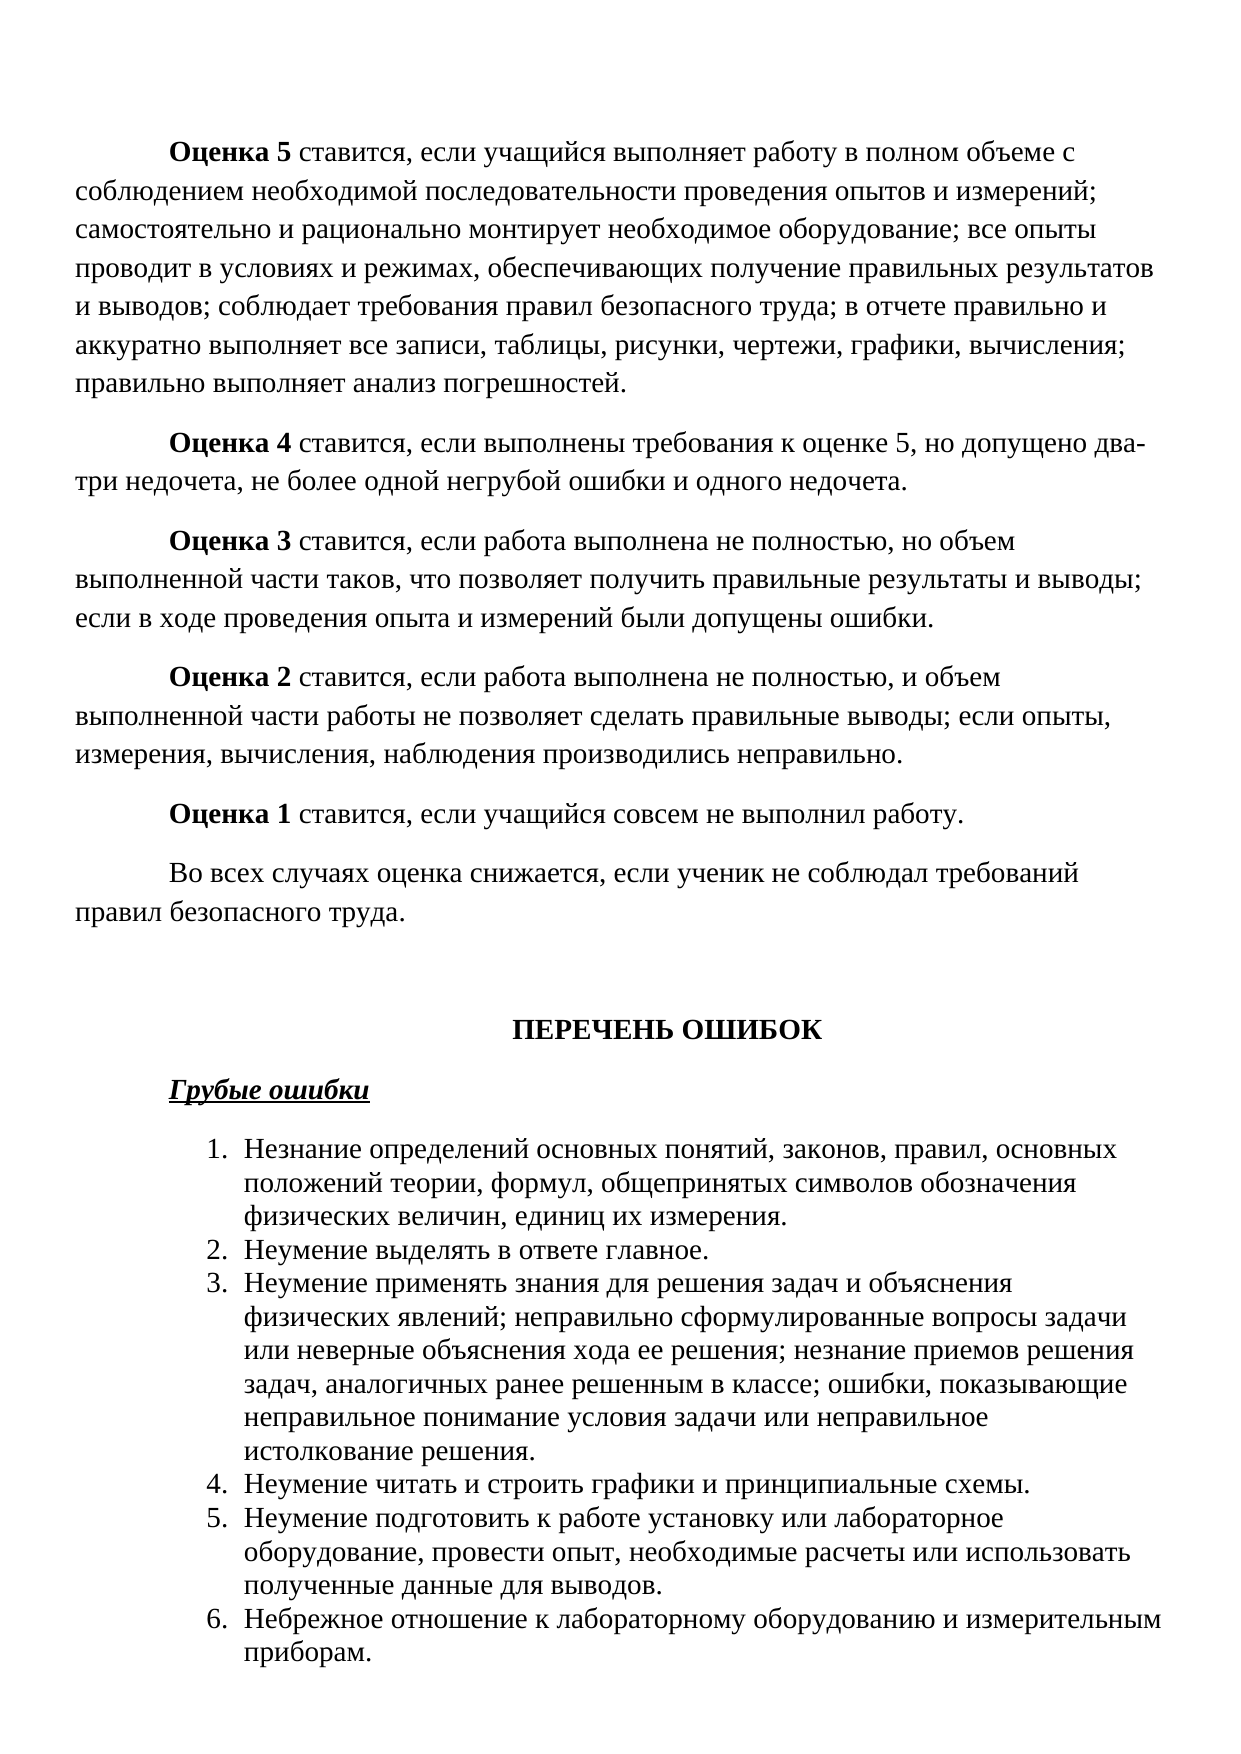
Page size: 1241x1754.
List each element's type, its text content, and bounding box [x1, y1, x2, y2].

text Грубые ошибки [75, 1072, 1165, 1105]
text Оценка 1 ставится, если учащийся совсем не выполнил работу. [75, 796, 1165, 829]
text Оценка 4 ставится, если выполнены требования к оценке 5, но допущено два-три недочета, не более одной негрубой ошибки и одного недочета. [75, 425, 1165, 497]
text Во всех случаях оценка снижается, если ученик не соблюдал требований правил безопасного труда. [75, 855, 1165, 927]
list Неумение выделять в ответе главное. [206, 1232, 1165, 1265]
text Оценка 5 ставится, если учащийся выполняет работу в полном объеме с соблюдением необходимой последовательности проведения опытов и измерений; самостоятельно и рационально монтирует необходимое оборудование; все опыты проводит в условиях и режимах, обеспечивающих получение правильных результатов и выводов; соблюдает требования правил безопасного труда; в отчете правильно и аккуратно выполняет все записи, таблицы, рисунки, чертежи, графики, вычисления; правильно выполняет анализ погрешностей. [75, 134, 1165, 399]
list Незнание определений основных понятий, законов, правил, основных положений теории, формул, общепринятых символов обозначения физических величин, единиц их измерения. [206, 1131, 1165, 1232]
text Оценка 2 ставится, если работа выполнена не полностью, и объем выполненной части работы не позволяет сделать правильные выводы; если опыты, измерения, вычисления, наблюдения производились неправильно. [75, 659, 1165, 770]
list Неумение подготовить к работе установку или лабораторное оборудование, провести опыт, необходимые расчеты или использовать полученные данные для выводов. [206, 1500, 1165, 1601]
list Неумение применять знания для решения задач и объяснения физических явлений; неправильно сформулированные вопросы задачи или неверные объяснения хода ее решения; незнание приемов решения задач, аналогичных ранее решенным в классе; ошибки, показывающие неправильное понимание условия задачи или неправильное истолкование решения. [206, 1265, 1165, 1467]
text Оценка 3 ставится, если работа выполнена не полностью, но объем выполненной части таков, что позволяет получить правильные результаты и выводы; если в ходе проведения опыта и измерений были допущены ошибки. [75, 523, 1165, 633]
list Небрежное отношение к лабораторному оборудованию и измерительным приборам. [206, 1601, 1165, 1668]
list Неумение читать и строить графики и принципиальные схемы. [206, 1467, 1165, 1500]
text ПЕРЕЧЕНЬ ОШИБОК [75, 1012, 1165, 1046]
